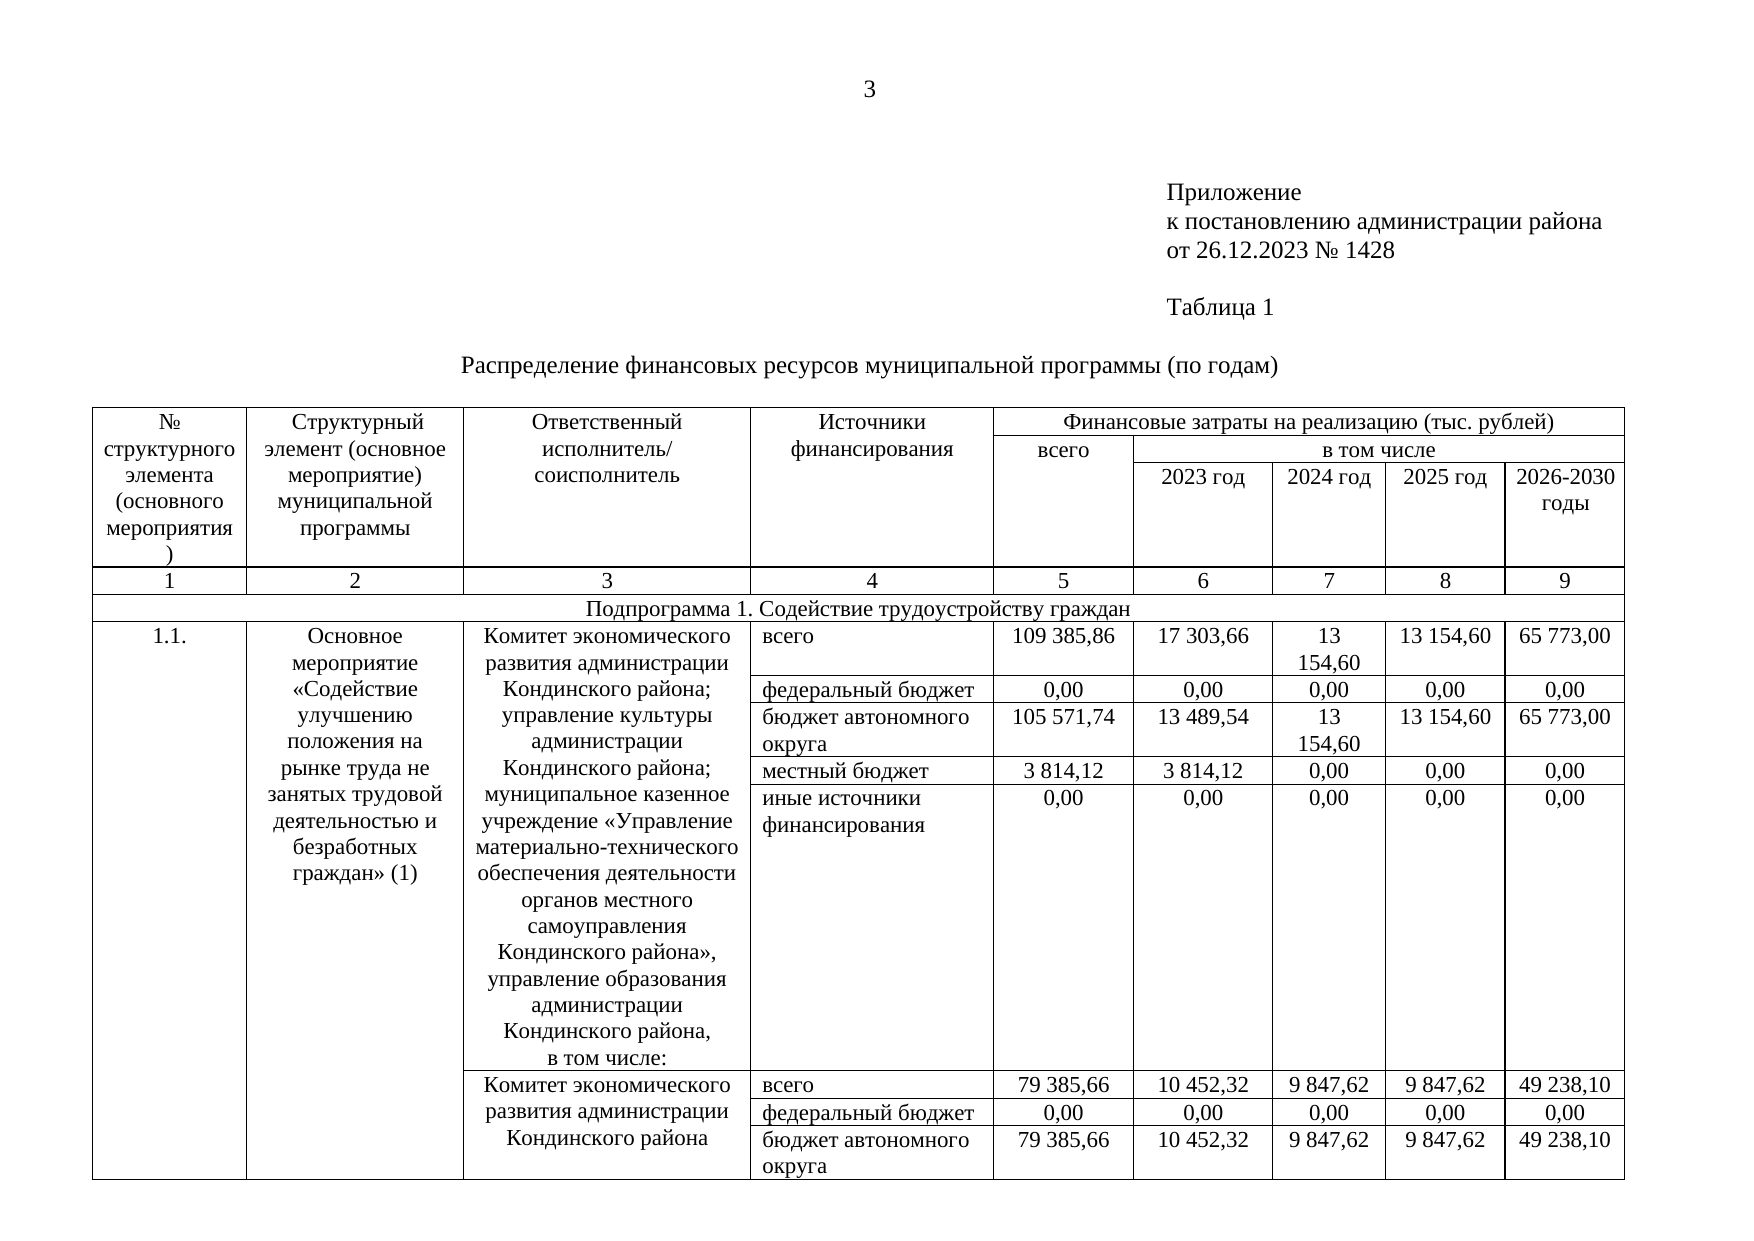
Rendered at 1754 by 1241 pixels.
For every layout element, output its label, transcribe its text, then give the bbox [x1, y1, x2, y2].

table_cell 105 571,74 [994, 703, 1133, 756]
table_cell всего [751, 622, 993, 675]
table_cell 2026-2030 годы [1506, 463, 1624, 566]
table_cell 0,00 [1134, 1099, 1272, 1125]
table_cell 49 238,10 [1506, 1071, 1624, 1098]
table_cell 1.1. [93, 622, 246, 1179]
table_cell 3 [464, 568, 750, 594]
table_cell 0,00 [1273, 1099, 1385, 1125]
table_cell местный бюджет [751, 757, 993, 783]
table_cell 3 814,12 [1134, 757, 1272, 783]
table_cell 0,00 [1134, 785, 1272, 1070]
table_cell 0,00 [1386, 785, 1504, 1070]
table_header № структурного элемента (основного мероприятия) [93, 408, 246, 566]
table_cell 2024 год [1273, 463, 1385, 566]
table_header Источники финансирования [751, 408, 993, 566]
table_cell в том числе [1134, 436, 1624, 462]
table_cell 13 154,60 [1386, 703, 1504, 756]
table_cell бюджет автономного округа [751, 1126, 993, 1179]
table_cell бюджет автономного округа [751, 703, 993, 756]
table_cell 10 452,32 [1134, 1126, 1272, 1179]
table_cell Подпрограмма 1. Содействие трудоустройству граждан [93, 595, 1624, 621]
table_cell 3 814,12 [994, 757, 1133, 783]
table_cell 5 [994, 568, 1133, 594]
table_cell 0,00 [1506, 1099, 1624, 1125]
table_cell 6 [1134, 568, 1272, 594]
table_cell 0,00 [1386, 757, 1504, 783]
text Приложение [1166, 177, 1636, 206]
table_cell 9 [1506, 568, 1624, 594]
table_cell 9 847,62 [1273, 1126, 1385, 1179]
table_cell 13 154,60 [1273, 703, 1385, 756]
table_cell 65 773,00 [1506, 703, 1624, 756]
table_cell 79 385,66 [994, 1126, 1133, 1179]
table_cell 0,00 [1134, 676, 1272, 702]
table_cell всего [994, 436, 1133, 566]
table_cell федеральный бюджет [751, 676, 993, 702]
text Распределение финансовых ресурсов муниципальной программы (по годам) [103, 350, 1636, 378]
table_cell 0,00 [1273, 676, 1385, 702]
table_cell 13 154,60 [1273, 622, 1385, 675]
table_cell 9 847,62 [1386, 1071, 1504, 1098]
table_cell 1 [93, 568, 246, 594]
table_cell Комитет экономического развития администрации Кондинского района; управление культуры администрации Кондинского района; муниципальное казенное учреждение «Управление материально-технического обеспечения деятельности органов местного самоуправления Кондинского района», управление образования администрации Кондинского района, в том числе: [464, 622, 750, 1070]
table_cell 0,00 [1273, 785, 1385, 1070]
table_header Ответственный исполнитель/ соисполнитель [464, 408, 750, 566]
table_cell 2 [247, 568, 463, 594]
table_cell всего [751, 1071, 993, 1098]
table_cell 79 385,66 [994, 1071, 1133, 1098]
table_cell 13 154,60 [1386, 622, 1504, 675]
table_cell 0,00 [1506, 676, 1624, 702]
table_cell 0,00 [1506, 785, 1624, 1070]
table_header Финансовые затраты на реализацию (тыс. рублей) [994, 408, 1624, 434]
table_cell 10 452,32 [1134, 1071, 1272, 1098]
table_cell 4 [751, 568, 993, 594]
table_cell 0,00 [994, 676, 1133, 702]
table_cell 9 847,62 [1273, 1071, 1385, 1098]
table_cell 0,00 [994, 1099, 1133, 1125]
table_cell 0,00 [994, 785, 1133, 1070]
table_cell 109 385,86 [994, 622, 1133, 675]
table_cell 9 847,62 [1386, 1126, 1504, 1179]
table_cell 7 [1273, 568, 1385, 594]
text от 26.12.2023 № 1428 [1166, 235, 1636, 263]
table_cell 0,00 [1273, 757, 1385, 783]
table_cell 49 238,10 [1506, 1126, 1624, 1179]
table_cell 2023 год [1134, 463, 1272, 566]
table_cell иные источники финансирования [751, 785, 993, 1070]
table_cell 8 [1386, 568, 1504, 594]
table_cell 13 489,54 [1134, 703, 1272, 756]
table_cell 17 303,66 [1134, 622, 1272, 675]
table_cell 0,00 [1386, 676, 1504, 702]
text к постановлению администрации района [1166, 206, 1636, 235]
table_header Структурный элемент (основное мероприятие) муниципальной программы [247, 408, 463, 566]
table_cell Комитет экономического развития администрации Кондинского района [464, 1071, 750, 1179]
table_cell 2025 год [1386, 463, 1504, 566]
table_cell 65 773,00 [1506, 622, 1624, 675]
text Таблица 1 [1166, 292, 1636, 321]
table_cell федеральный бюджет [751, 1099, 993, 1125]
table_cell 0,00 [1506, 757, 1624, 783]
table_cell 0,00 [1386, 1099, 1504, 1125]
table_cell Основное мероприятие «Содействие улучшению положения на рынке труда не занятых трудовой деятельностью и безработных граждан» (1) [247, 622, 463, 1179]
